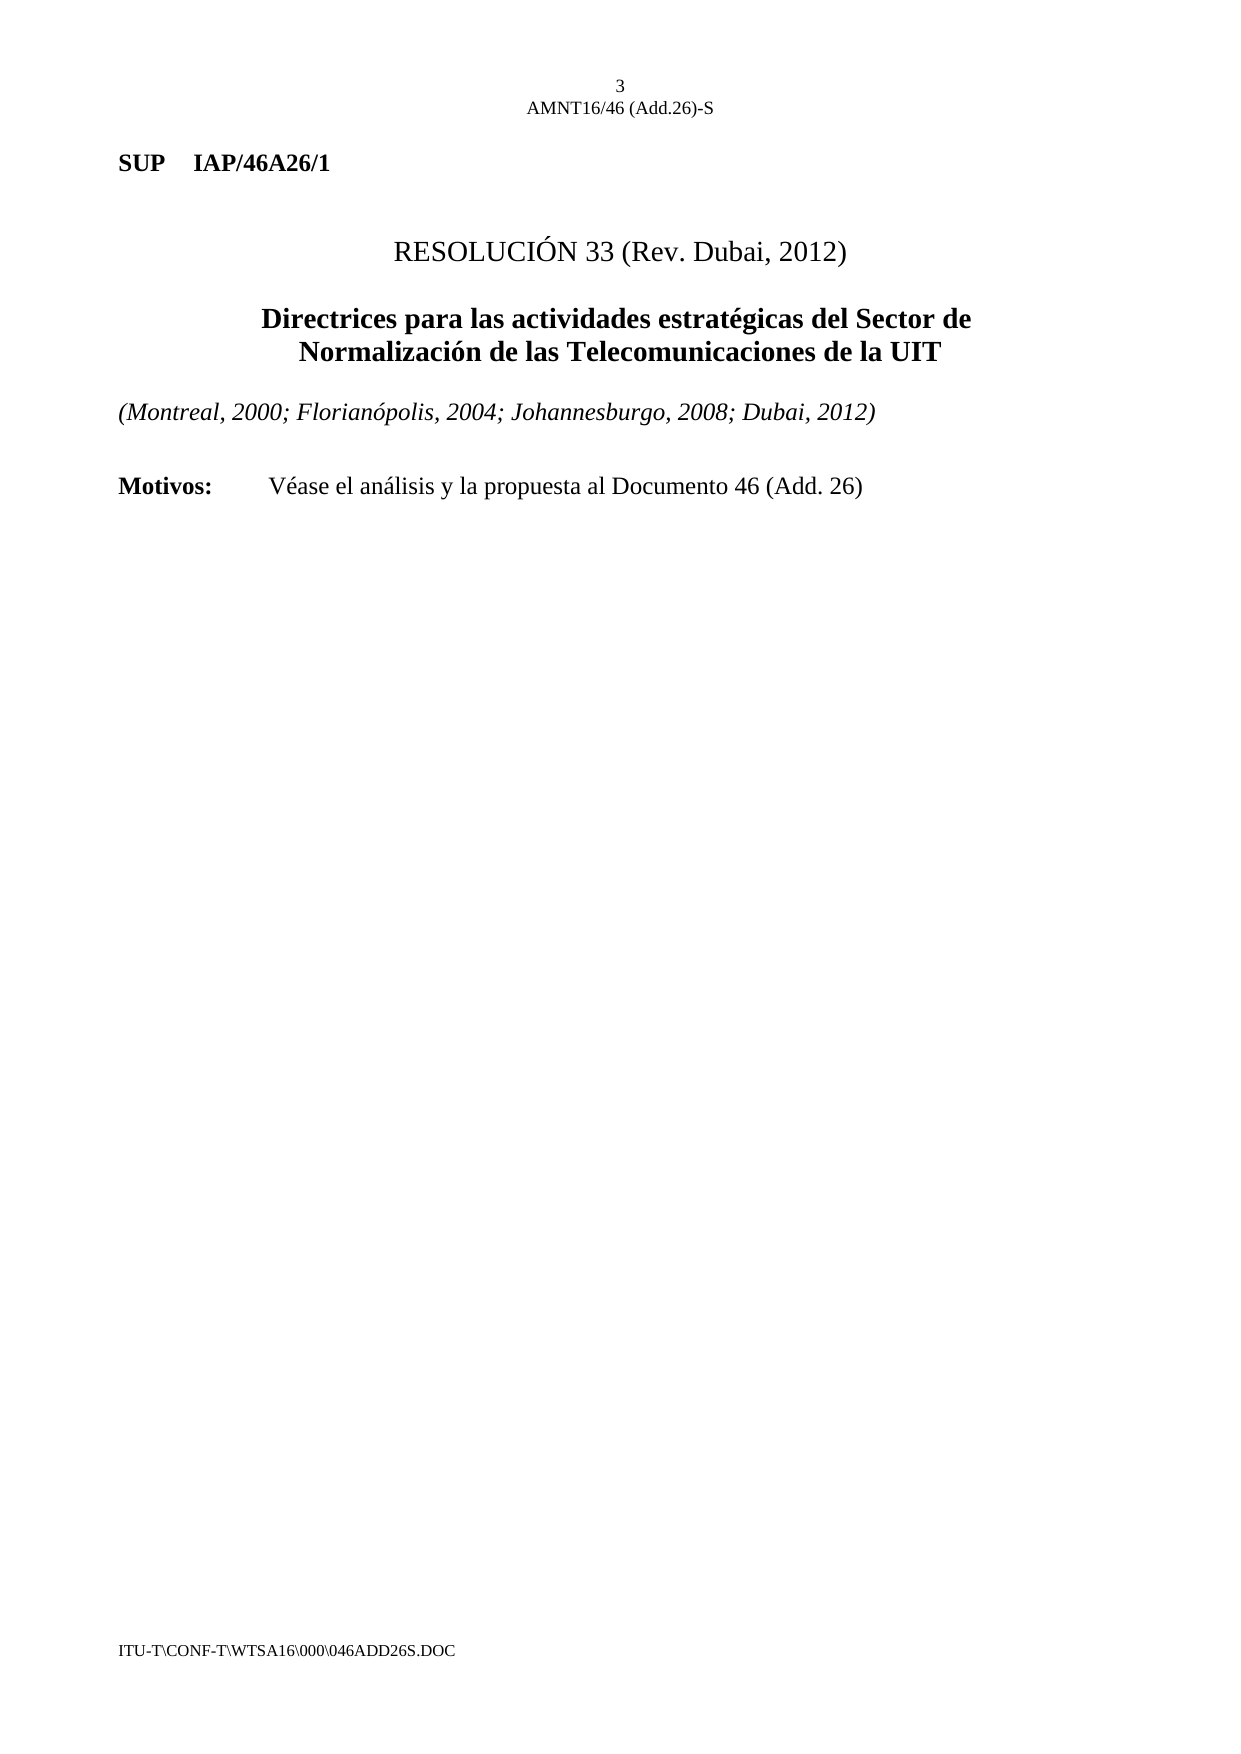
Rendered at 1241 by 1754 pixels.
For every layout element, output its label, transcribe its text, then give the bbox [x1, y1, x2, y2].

text Directrices para las actividades estratégicas del Sector de Normalización de las Telecomunicaciones de la UIT [118, 301, 1122, 368]
text (Montreal, 2000; Florianópolis, 2004; Johannesburgo, 2008; Dubai, 2012) [118, 397, 1122, 426]
text Motivos: Véase el análisis y la propuesta al Documento 46 (Add. 26) [118, 471, 1122, 500]
text RESOLUCIÓN 33 (Rev. Dubai, 2012) [118, 234, 1122, 267]
text SUP IAP/46A26/1 [118, 148, 1122, 176]
